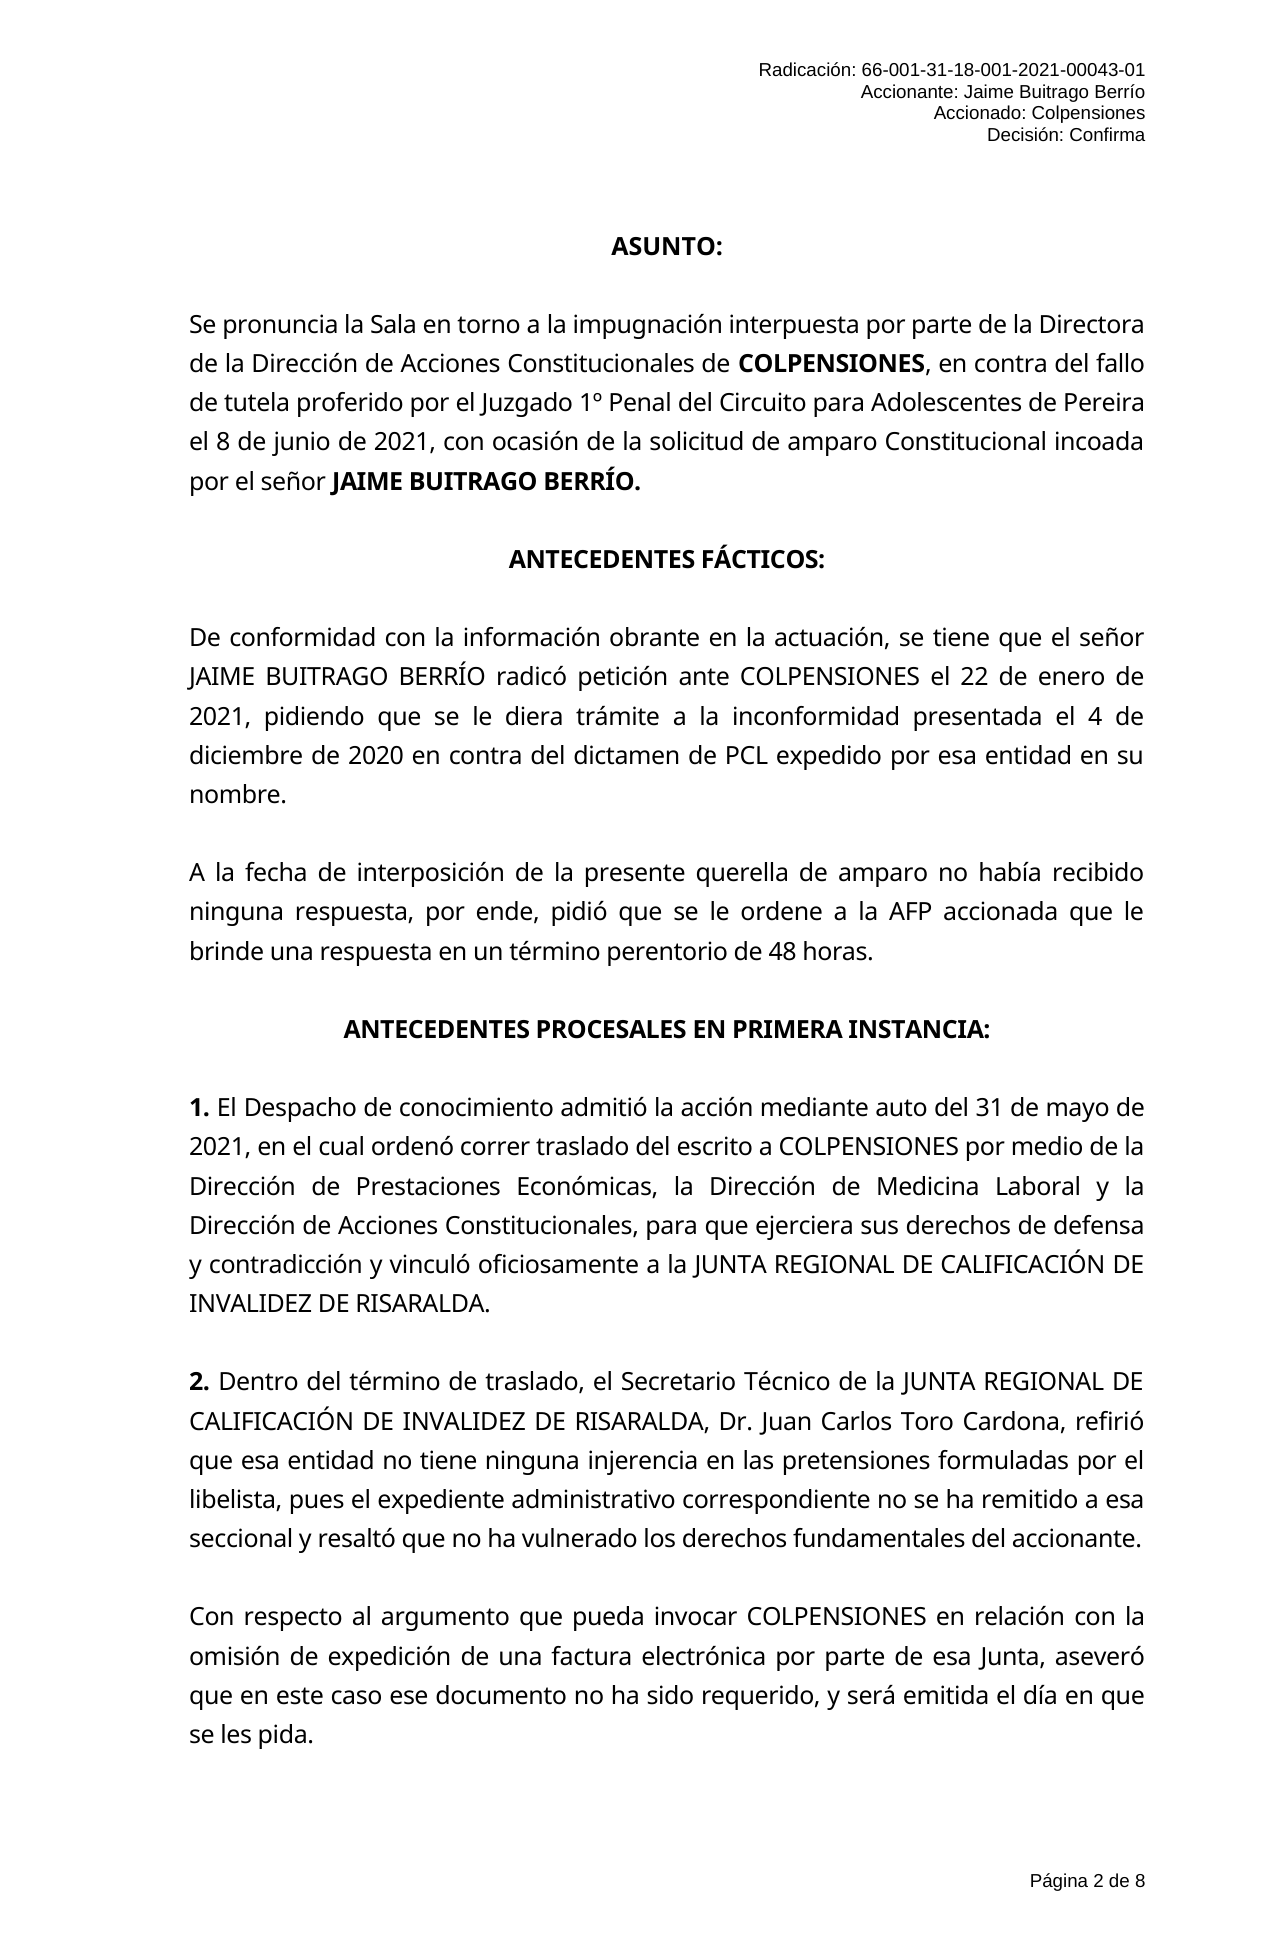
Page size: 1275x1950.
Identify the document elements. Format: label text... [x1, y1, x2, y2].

text 2. Dentro del término de traslado, el Secretario Técnico de la JUNTA REGIONAL DE CALIFICACIÓN DE INVALIDEZ DE RISARALDA, Dr. Juan Carlos Toro Cardona, refirió que esa entidad no tiene ninguna injerencia en las pretensiones formuladas por el libelista, pues el expediente administrativo correspondiente no se ha remitido a esa seccional y resaltó que no ha vulnerado los derechos fundamentales del accionante. [189, 1364, 1145, 1555]
text ASUNTO: [189, 228, 1145, 262]
text De conformidad con la información obrante en la actuación, se tiene que el señor JAIME BUITRAGO BERRÍO radicó petición ante COLPENSIONES el 22 de enero de 2021, pidiendo que se le diera trámite a la inconformidad presentada el 4 de diciembre de 2020 en contra del dictamen de PCL expedido por esa entidad en su nombre. [189, 620, 1145, 811]
text Se pronuncia la Sala en torno a la impugnación interpuesta por parte de la Directora de la Dirección de Acciones Constitucionales de COLPENSIONES, en contra del fallo de tutela proferido por el Juzgado 1º Penal del Circuito para Adolescentes de Pereira el 8 de junio de 2021, con ocasión de la solicitud de amparo Constitucional incoada por el señor JAIME BUITRAGO BERRÍO. [189, 306, 1145, 497]
text Con respecto al argumento que pueda invocar COLPENSIONES en relación con la omisión de expedición de una factura electrónica por parte de esa Junta, aseveró que en este caso ese documento no ha sido requerido, y será emitida el día en que se les pida. [189, 1599, 1145, 1751]
text ANTECEDENTES FÁCTICOS: [189, 541, 1145, 576]
text A la fecha de interposición de la presente querella de amparo no había recibido ninguna respuesta, por ende, pidió que se le ordene a la AFP accionada que le brinde una respuesta en un término perentorio de 48 horas. [189, 855, 1145, 967]
text ANTECEDENTES PROCESALES EN PRIMERA INSTANCIA: [189, 1011, 1145, 1046]
text 1. El Despacho de conocimiento admitió la acción mediante auto del 31 de mayo de 2021, en el cual ordenó correr traslado del escrito a COLPENSIONES por medio de la Dirección de Prestaciones Económicas, la Dirección de Medicina Laboral y la Dirección de Acciones Constitucionales, para que ejerciera sus derechos de defensa y contradicción y vinculó oficiosamente a la JUNTA REGIONAL DE CALIFICACIÓN DE INVALIDEZ DE RISARALDA. [189, 1090, 1145, 1320]
